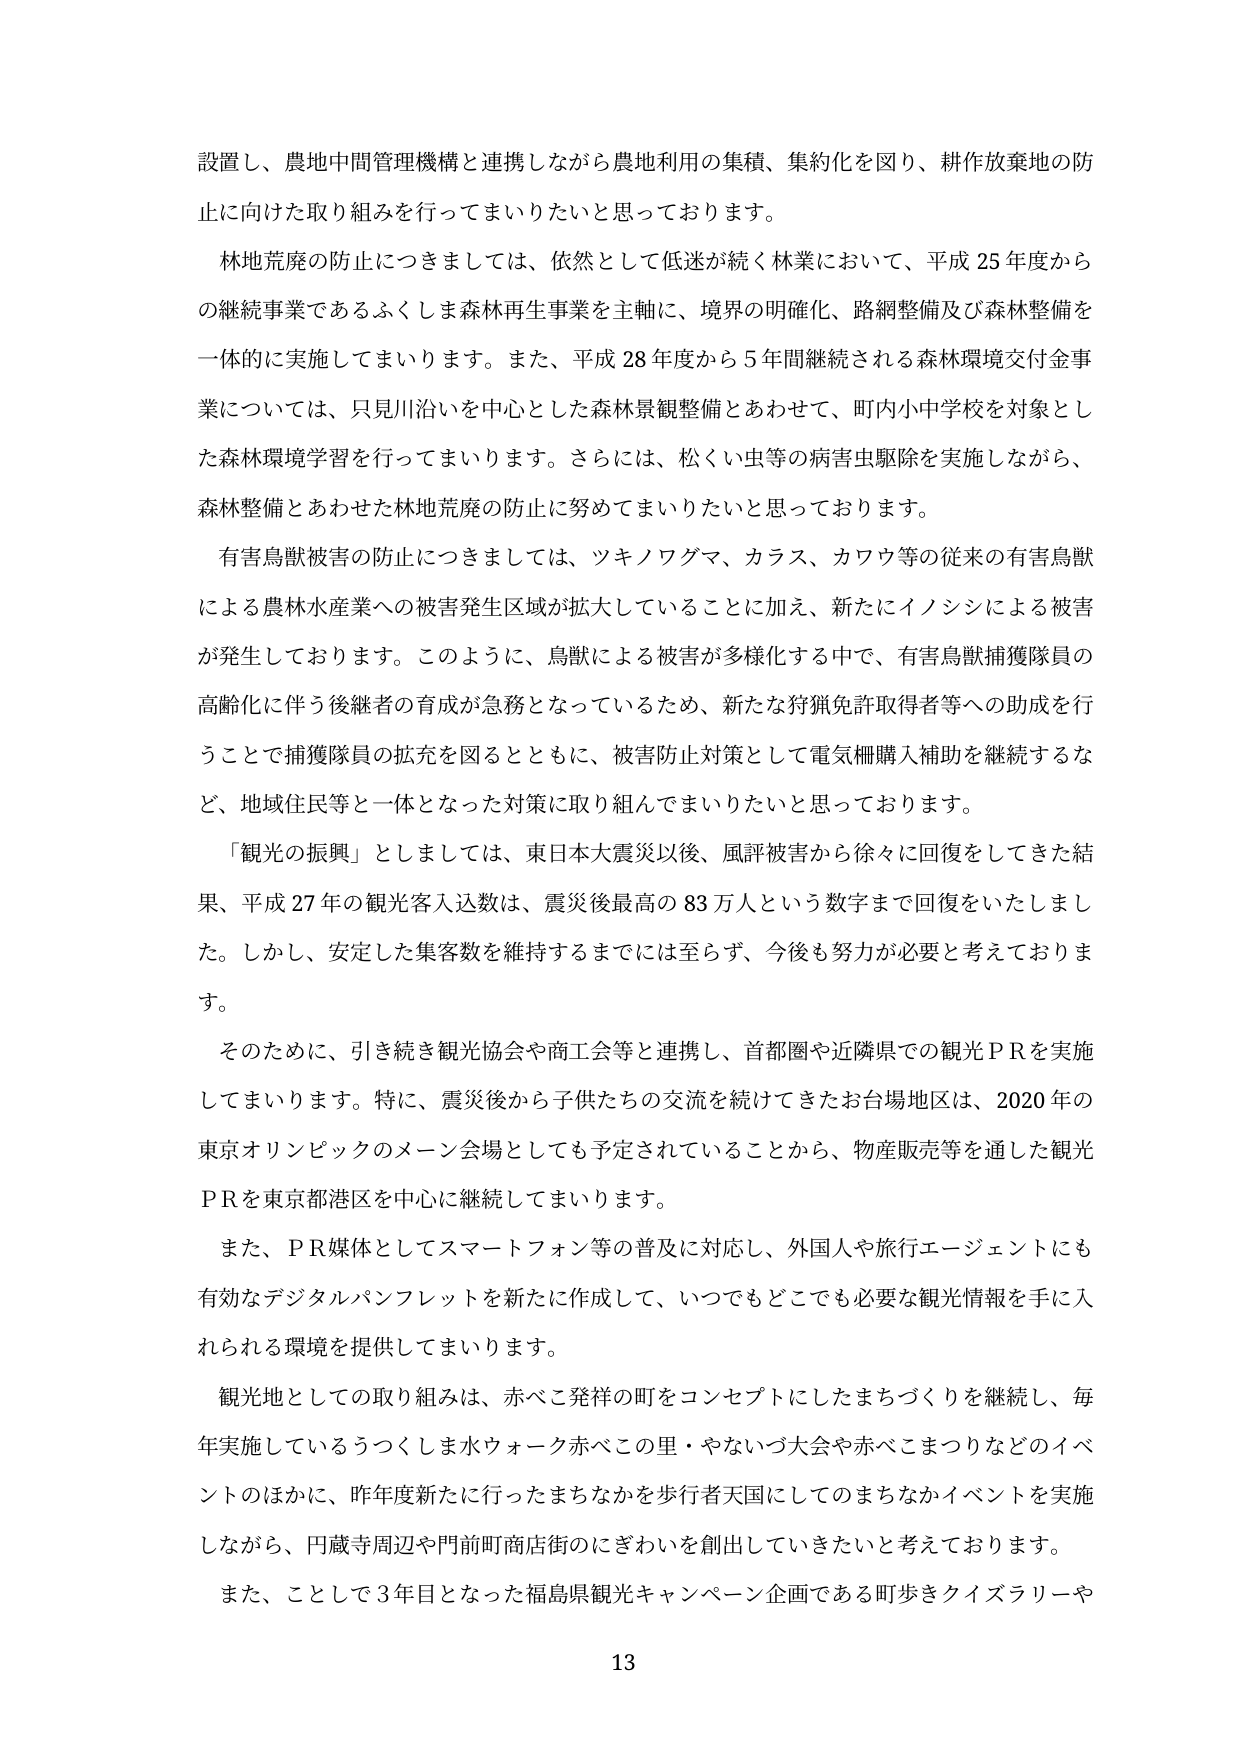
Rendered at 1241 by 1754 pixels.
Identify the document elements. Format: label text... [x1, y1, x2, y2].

text そのために、引き続き観光協会や商工会等と連携し、首都圏や近隣県での観光ＰＲを実施してまいります。特に、震災後から子供たちの交流を続けてきたお台場地区は、2020年の東京オリンピックのメーン会場としても予定されていることから、物産販売等を通した観光ＰＲを東京都港区を中心に継続してまいります。 [153, 1025, 1094, 1223]
text 林地荒廃の防止につきましては、依然として低迷が続く林業において、平成25年度からの継続事業であるふくしま森林再生事業を主軸に、境界の明確化、路網整備及び森林整備を一体的に実施してまいります。また、平成28年度から５年間継続される森林環境交付金事業については、只見川沿いを中心とした森林景観整備とあわせて、町内小中学校を対象とした森林環境学習を行ってまいります。さらには、松くい虫等の病害虫駆除を実施しながら、森林整備とあわせた林地荒廃の防止に努めてまいりたいと思っております。 [153, 235, 1094, 531]
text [153, 1568, 1094, 1618]
text 観光地としての取り組みは、赤べこ発祥の町をコンセプトにしたまちづくりを継続し、毎年実施しているうつくしま水ウォーク赤べこの里・やないづ大会や赤べこまつりなどのイベントのほかに、昨年度新たに行ったまちなかを歩行者天国にしてのまちなかイベントを実施しながら、円蔵寺周辺や門前町商店街のにぎわいを創出していきたいと考えております。 [153, 1371, 1094, 1568]
text また、ＰＲ媒体としてスマートフォン等の普及に対応し、外国人や旅行エージェントにも有効なデジタルパンフレットを新たに作成して、いつでもどこでも必要な観光情報を手に入れられる環境を提供してまいります。 [153, 1223, 1094, 1371]
text 「観光の振興」としましては、東日本大震災以後、風評被害から徐々に回復をしてきた結果、平成27年の観光客入込数は、震災後最高の83万人という数字まで回復をいたしました。しかし、安定した集客数を維持するまでには至らず、今後も努力が必要と考えております。 [153, 828, 1094, 1025]
text 有害鳥獣被害の防止につきましては、ツキノワグマ、カラス、カワウ等の従来の有害鳥獣による農林水産業への被害発生区域が拡大していることに加え、新たにイノシシによる被害が発生しております。このように、鳥獣による被害が多様化する中で、有害鳥獣捕獲隊員の高齢化に伴う後継者の育成が急務となっているため、新たな狩猟免許取得者等への助成を行うことで捕獲隊員の拡充を図るとともに、被害防止対策として電気柵購入補助を継続するなど、地域住民等と一体となった対策に取り組んでまいりたいと思っております。 [153, 531, 1094, 828]
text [153, 136, 1094, 235]
